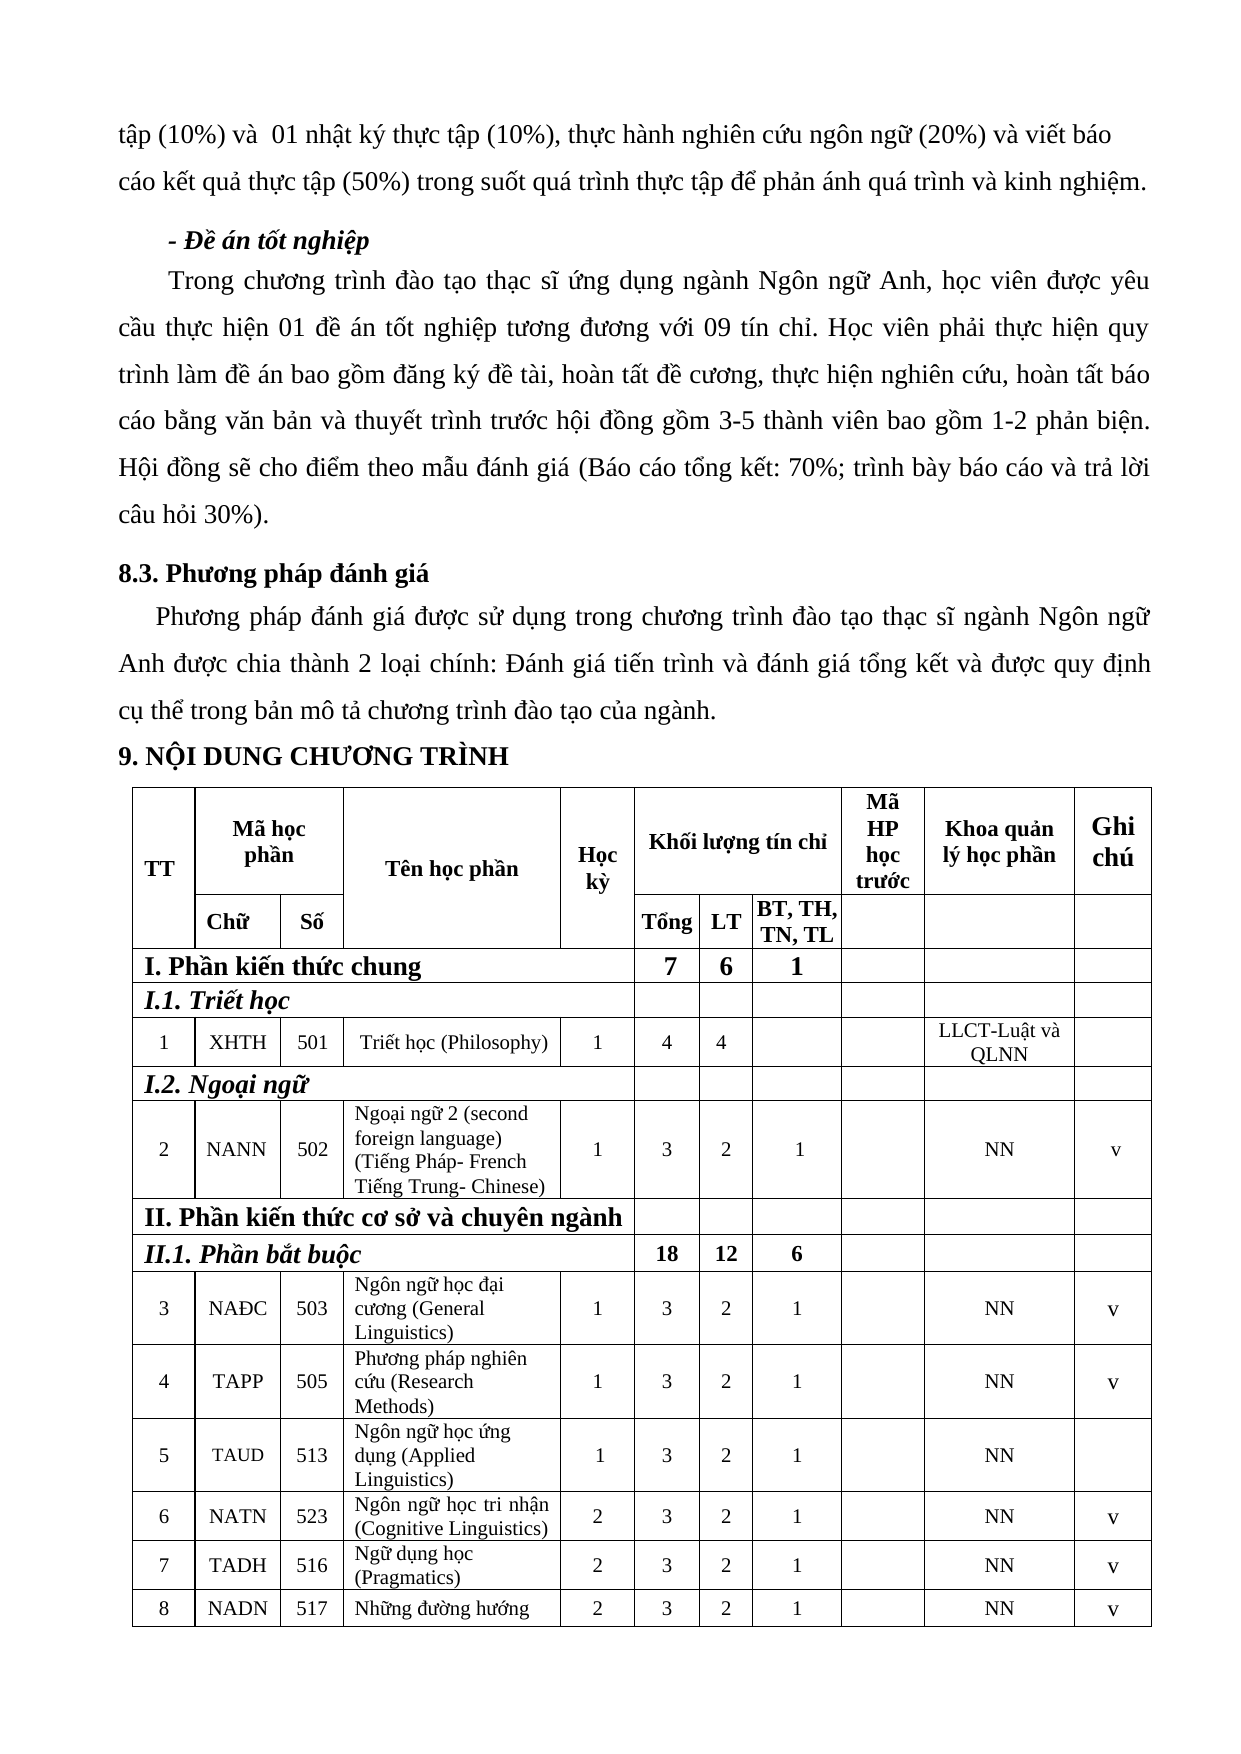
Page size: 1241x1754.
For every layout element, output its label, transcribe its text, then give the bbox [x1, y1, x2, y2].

table_header Mã học phần [196, 788, 343, 894]
table_cell 8 [133, 1590, 194, 1626]
table_cell NN [925, 1590, 1074, 1626]
table_cell 523 [281, 1492, 343, 1540]
table_cell v [1075, 1541, 1151, 1589]
table_cell Số [281, 895, 343, 947]
table_cell [1075, 1199, 1151, 1234]
table_cell NATN [196, 1492, 280, 1540]
table_header Tên học phần [344, 788, 560, 947]
table_cell 2 [700, 1541, 752, 1589]
table_header Ghi chú [1075, 788, 1151, 894]
table_cell I.2. Ngoại ngữ [133, 1067, 634, 1100]
table_cell II. Phần kiến thức cơ sở và chuyên ngành [133, 1199, 634, 1234]
table_cell 2 [133, 1101, 194, 1198]
table_cell [753, 1018, 841, 1066]
text 8.3. Phương pháp đánh giá [118, 557, 1152, 588]
table_cell 2 [561, 1492, 634, 1540]
table_cell [925, 895, 1074, 947]
table_cell [1075, 949, 1151, 982]
table_cell 2 [561, 1590, 634, 1626]
table_cell NN [925, 1345, 1074, 1418]
text tập (10%) và 01 nhật ký thực tập (10%), thực hành nghiên cứu ngôn ngữ (20%) và viết báo [118, 118, 1152, 149]
table_cell 5 [133, 1419, 194, 1491]
table_cell [1075, 895, 1151, 947]
table_cell 2 [700, 1419, 752, 1491]
table_cell Ngôn ngữ học tri nhận (Cognitive Linguistics) [344, 1492, 560, 1540]
table_cell [842, 1541, 924, 1589]
table_cell 1 [753, 949, 841, 982]
table_cell v [1075, 1345, 1151, 1418]
table_cell [842, 1067, 924, 1100]
table_cell 1 [753, 1101, 841, 1198]
table_cell [635, 1199, 699, 1234]
table_cell [842, 1018, 924, 1066]
table_cell [842, 1492, 924, 1540]
table_cell 3 [635, 1590, 699, 1626]
table_cell [700, 1067, 752, 1100]
table_cell [753, 983, 841, 1017]
table_cell [842, 1199, 924, 1234]
table_cell 1 [753, 1541, 841, 1589]
table_cell 516 [281, 1541, 343, 1589]
table_cell 1 [561, 1419, 634, 1491]
table_cell 1 [561, 1101, 634, 1198]
table_header Học kỳ [561, 788, 634, 947]
table_cell [925, 1235, 1074, 1271]
table_cell TAPP [196, 1345, 280, 1418]
table_cell Phương pháp nghiên cứu (Research Methods) [344, 1345, 560, 1418]
table_cell 505 [281, 1345, 343, 1418]
table_cell [842, 1101, 924, 1198]
table_cell Ngôn ngữ học đại cương (General Linguistics) [344, 1272, 560, 1344]
table_cell [842, 1419, 924, 1491]
list Trong chương trình đào tạo thạc sĩ ứng dụng ngành Ngôn ngữ Anh, học viên được yêu cầu thực hiện 01 đề án tốt nghiệp tương đương với 09 tín chỉ. Học viên phải thực hiện quy trình làm đề án bao gồm đăng ký đề tài, hoàn tất đề cương, thực hiện nghiên cứu, hoàn tất báo cáo bằng văn bản và thuyết trình trước hội đồng gồm 3-5 thành viên bao gồm 1-2 phản biện. Hội đồng sẽ cho điểm theo mẫu đánh giá (Báo cáo tổng kết: 70%; trình bày báo cáo và trả lời câu hỏi 30%). [118, 264, 1152, 529]
table_cell v [1075, 1272, 1151, 1344]
table_cell 3 [635, 1419, 699, 1491]
table_cell 4 [700, 1018, 752, 1066]
table_cell 1 [561, 1272, 634, 1344]
table_cell [842, 1345, 924, 1418]
table_cell 517 [281, 1590, 343, 1626]
table_cell 1 [753, 1272, 841, 1344]
table_cell NN [925, 1101, 1074, 1198]
table_cell 1 [753, 1590, 841, 1626]
table_cell 1 [561, 1345, 634, 1418]
table_cell [842, 1590, 924, 1626]
table_cell 4 [635, 1018, 699, 1066]
table_cell LT [700, 895, 752, 947]
table_cell I.1. Triết học [133, 983, 634, 1017]
table_cell NANN [196, 1101, 280, 1198]
table_cell 7 [635, 949, 699, 982]
table_cell [925, 1199, 1074, 1234]
table_cell NN [925, 1492, 1074, 1540]
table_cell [344, 1590, 560, 1626]
table_cell 2 [561, 1541, 634, 1589]
table_cell [842, 1235, 924, 1271]
table_cell [842, 1272, 924, 1344]
table_cell Tổng [635, 895, 699, 947]
table_cell I. Phần kiến thức chung [133, 949, 634, 982]
table_cell 1 [753, 1492, 841, 1540]
table_cell Ngữ dụng học (Pragmatics) [344, 1541, 560, 1589]
table_cell 2 [700, 1101, 752, 1198]
table_cell [1075, 1235, 1151, 1271]
table_cell 1 [561, 1018, 634, 1066]
table_cell 6 [753, 1235, 841, 1271]
table_cell 502 [281, 1101, 343, 1198]
table_cell 1 [753, 1419, 841, 1491]
table_header Mã HP học trước [842, 788, 924, 894]
table_header TT [133, 788, 194, 947]
table_cell 503 [281, 1272, 343, 1344]
table_cell 2 [700, 1345, 752, 1418]
table_cell [925, 949, 1074, 982]
table_cell NAĐC [196, 1272, 280, 1344]
table_cell [1075, 983, 1151, 1017]
table_cell 3 [635, 1345, 699, 1418]
text cáo kết quả thực tập (50%) trong suốt quá trình thực tập để phản ánh quá trình và kinh nghiệm. [118, 165, 1152, 196]
table_cell [925, 1067, 1074, 1100]
table_cell XHTH [196, 1018, 280, 1066]
table_cell NN [925, 1272, 1074, 1344]
table_cell v [1075, 1492, 1151, 1540]
table_cell NN [925, 1541, 1074, 1589]
table_cell [700, 983, 752, 1017]
table_cell [635, 983, 699, 1017]
table_cell 2 [700, 1590, 752, 1626]
table_header Khối lượng tín chỉ [635, 788, 841, 894]
table_cell Chữ [196, 895, 280, 947]
table_cell BT, TH, TN, TL [753, 895, 841, 947]
table_cell 6 [700, 949, 752, 982]
table_cell 1 [753, 1345, 841, 1418]
table_cell [1075, 1018, 1151, 1066]
table_cell Triết học (Philosophy) [344, 1018, 560, 1066]
table_cell Ngôn ngữ học ứng dụng (Applied Linguistics) [344, 1419, 560, 1491]
table_cell 3 [635, 1272, 699, 1344]
table_cell [842, 895, 924, 947]
text 9. NỘI DUNG CHƯƠNG TRÌNH [118, 741, 1152, 772]
table_cell [842, 983, 924, 1017]
table_cell v [1075, 1101, 1151, 1198]
table_cell [635, 1067, 699, 1100]
table_cell TADH [196, 1541, 280, 1589]
table_cell NADN [196, 1590, 280, 1626]
table_cell [753, 1067, 841, 1100]
table_cell LLCT-Luật và QLNN [925, 1018, 1074, 1066]
table_cell 2 [700, 1492, 752, 1540]
table_cell [1075, 1419, 1151, 1491]
table_cell 4 [133, 1345, 194, 1418]
table_cell Ngoại ngữ 2 (second foreign language) (Tiếng Pháp- French Tiếng Trung- Chinese) [344, 1101, 560, 1198]
table_cell 12 [700, 1235, 752, 1271]
table_cell [1075, 1067, 1151, 1100]
table_cell 3 [635, 1492, 699, 1540]
table_cell TAUD [196, 1419, 280, 1491]
table_cell 3 [635, 1541, 699, 1589]
table_cell 2 [700, 1272, 752, 1344]
table_cell 6 [133, 1492, 194, 1540]
table_header Khoa quản lý học phần [925, 788, 1074, 894]
table_cell 3 [635, 1101, 699, 1198]
text Phương pháp đánh giá được sử dụng trong chương trình đào tạo thạc sĩ ngành Ngôn ngữ Anh được chia thành 2 loại chính: Đánh giá tiến trình và đánh giá tổng kết và được quy định cụ thể trong bản mô tả chương trình đào tạo của ngành. [118, 601, 1152, 725]
table_cell 501 [281, 1018, 343, 1066]
table_cell [753, 1199, 841, 1234]
table_cell [700, 1199, 752, 1234]
table_cell v [1075, 1590, 1151, 1626]
table_cell II.1. Phần bắt buộc [133, 1235, 634, 1271]
table_cell 3 [133, 1272, 194, 1344]
table_cell [925, 983, 1074, 1017]
list Đề án tốt nghiệp [168, 224, 1152, 255]
table_cell 1 [133, 1018, 194, 1066]
table_cell 18 [635, 1235, 699, 1271]
table_cell [842, 949, 924, 982]
table_cell 7 [133, 1541, 194, 1589]
table_cell 513 [281, 1419, 343, 1491]
table_cell NN [925, 1419, 1074, 1491]
